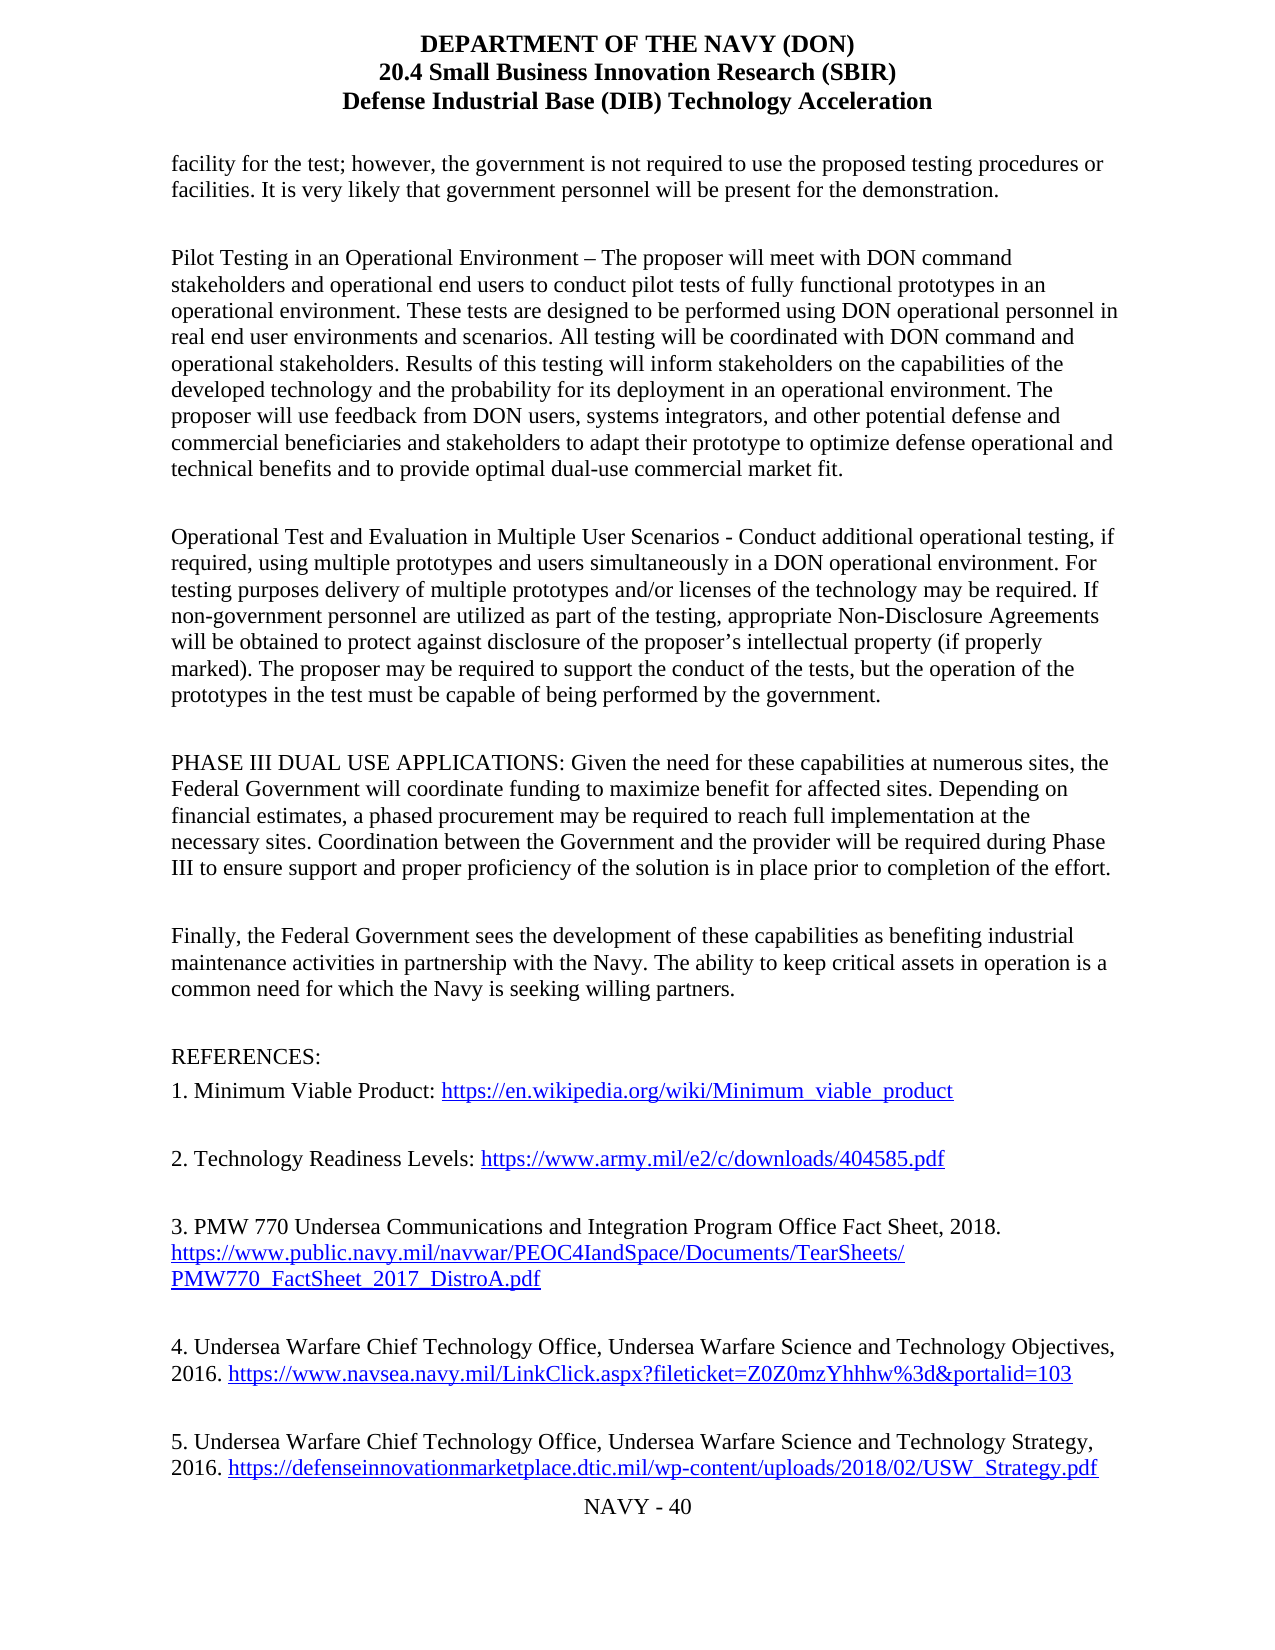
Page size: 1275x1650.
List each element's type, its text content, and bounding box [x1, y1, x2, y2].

subtitle Pilot Testing in an Operational Environment – The proposer will meet with DON command stakeholders and operational end users to conduct pilot tests of fully functional prototypes in an operational environment. These tests are designed to be performed using DON operational personnel in real end user environments and scenarios. All testing will be coordinated with DON command and operational stakeholders. Results of this testing will inform stakeholders on the capabilities of the developed technology and the probability for its deployment in an operational environment. The proposer will use feedback from DON users, systems integrators, and other potential defense and commercial beneficiaries and stakeholders to adapt their prototype to optimize defense operational and technical benefits and to provide optimal dual-use commercial market fit. [171, 244, 1125, 481]
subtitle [171, 150, 1125, 203]
subtitle 3. PMW 770 Undersea Communications and Integration Program Office Fact Sheet, 2018. https://www.public.navy.mil/navwar/PEOC4IandSpace/Documents/TearSheets/PMW770_FactSheet_2017_DistroA.pdf [171, 1213, 1125, 1292]
subtitle 4. Undersea Warfare Chief Technology Office, Undersea Warfare Science and Technology Objectives, 2016. https://www.navsea.navy.mil/LinkClick.aspx?fileticket=Z0Z0mzYhhhw%3d&portalid=103 [171, 1333, 1125, 1386]
subtitle REFERENCES: [171, 1043, 1125, 1069]
subtitle PHASE III DUAL USE APPLICATIONS: Given the need for these capabilities at numerous sites, the Federal Government will coordinate funding to maximize benefit for affected sites. Depending on financial estimates, a phased procurement may be required to reach full implementation at the necessary sites. Coordination between the Government and the provider will be required during Phase III to ensure support and proper proficiency of the solution is in place prior to completion of the effort. [171, 749, 1125, 881]
subtitle 5. Undersea Warfare Chief Technology Office, Undersea Warfare Science and Technology Strategy, 2016. https://defenseinnovationmarketplace.dtic.mil/wp-content/uploads/2018/02/USW_Strategy.pdf [171, 1428, 1125, 1480]
subtitle 2. Technology Readiness Levels: https://www.army.mil/e2/c/downloads/404585.pdf [171, 1145, 1125, 1171]
subtitle Operational Test and Evaluation in Multiple User Scenarios - Conduct additional operational testing, if required, using multiple prototypes and users simultaneously in a DON operational environment. For testing purposes delivery of multiple prototypes and/or licenses of the technology may be required. If non-government personnel are utilized as part of the testing, appropriate Non-Disclosure Agreements will be obtained to protect against disclosure of the proposer’s intellectual property (if properly marked). The proposer may be required to support the conduct of the tests, but the operation of the prototypes in the test must be capable of being performed by the government. [171, 523, 1125, 707]
subtitle Finally, the Federal Government sees the development of these capabilities as benefiting industrial maintenance activities in partnership with the Navy. The ability to keep critical assets in operation is a common need for which the Navy is seeking willing partners. [171, 922, 1125, 1001]
subtitle 1. Minimum Viable Product: https://en.wikipedia.org/wiki/Minimum_viable_product [171, 1077, 1125, 1103]
